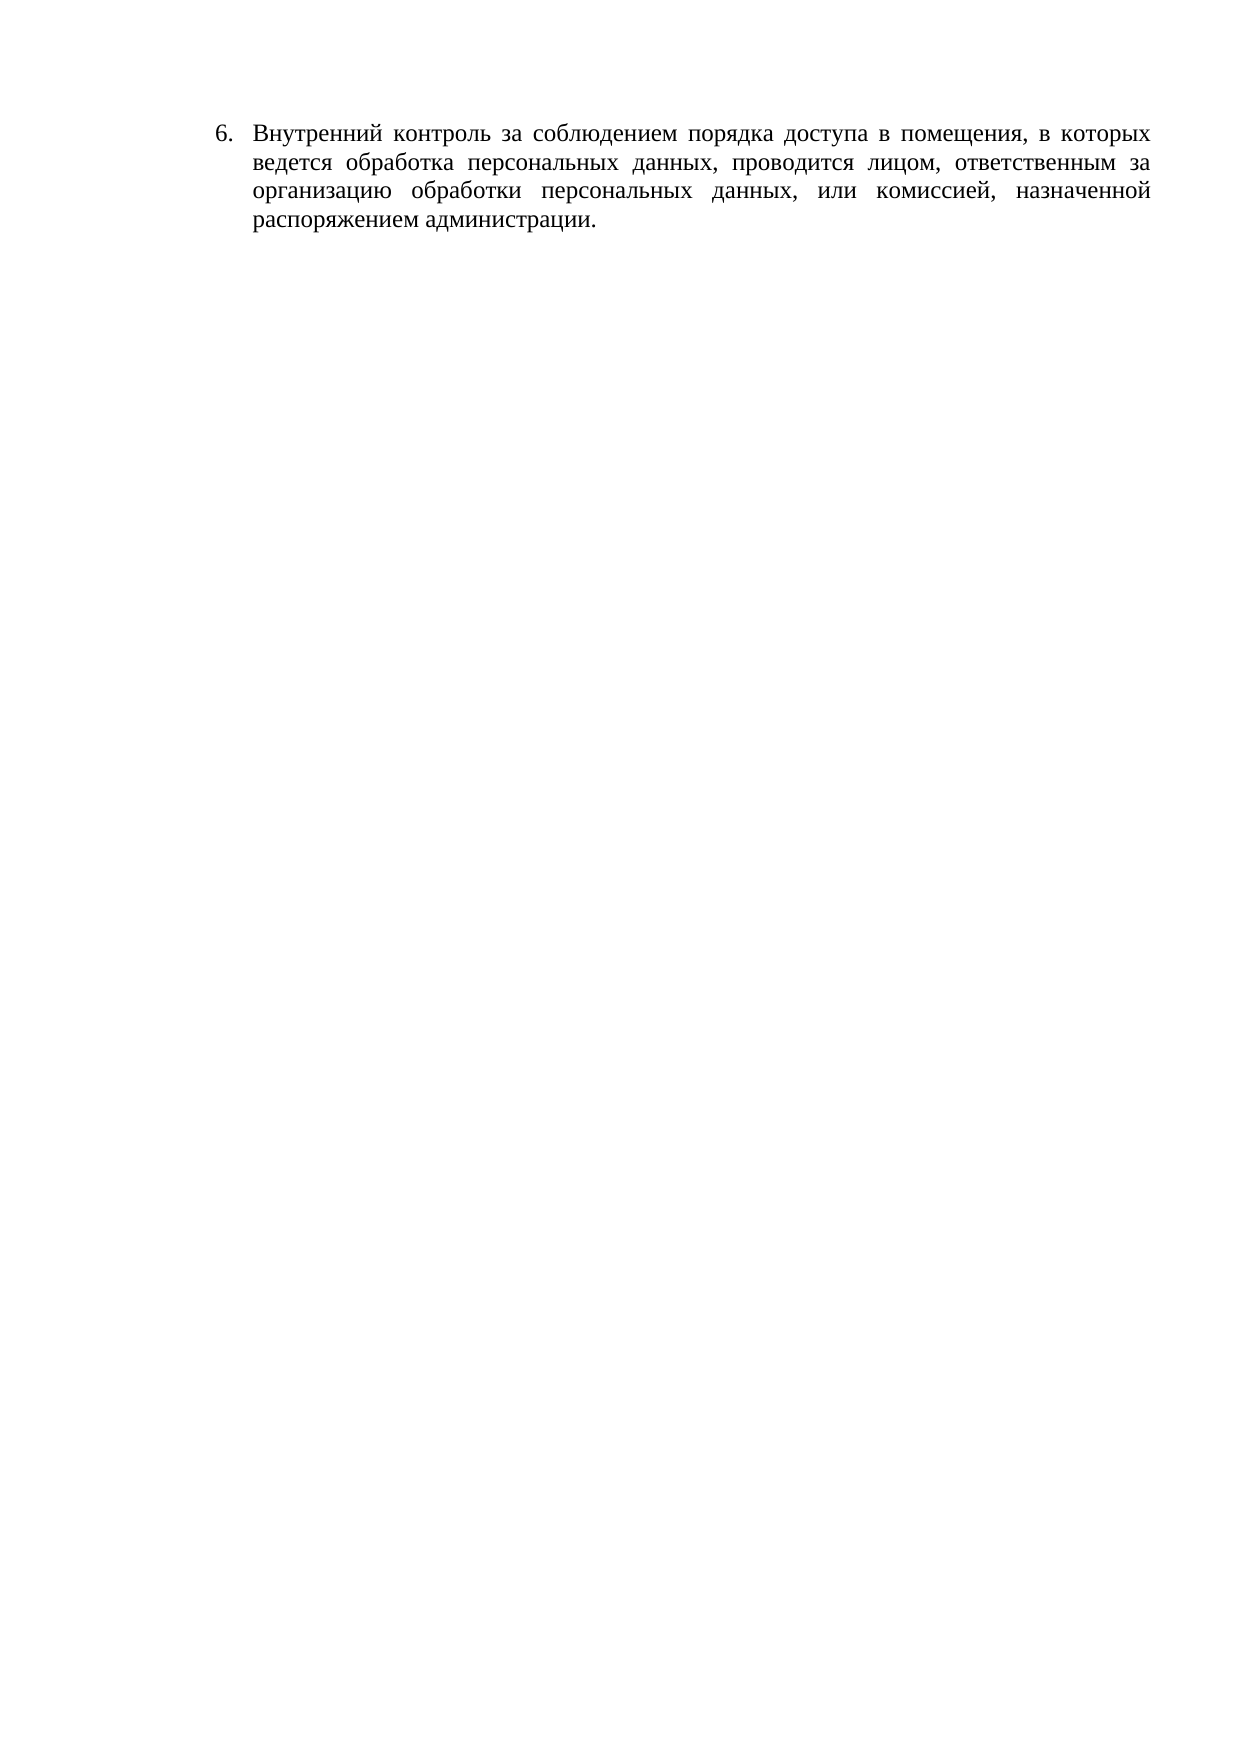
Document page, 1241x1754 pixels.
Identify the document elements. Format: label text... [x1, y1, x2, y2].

list Внутренний контроль за соблюдением порядка доступа в помещения, в которых ведется обработка персональных данных, проводится лицом, ответственным за организацию обработки персональных данных, или комиссией, назначенной распоряжением администрации. [215, 118, 1152, 233]
